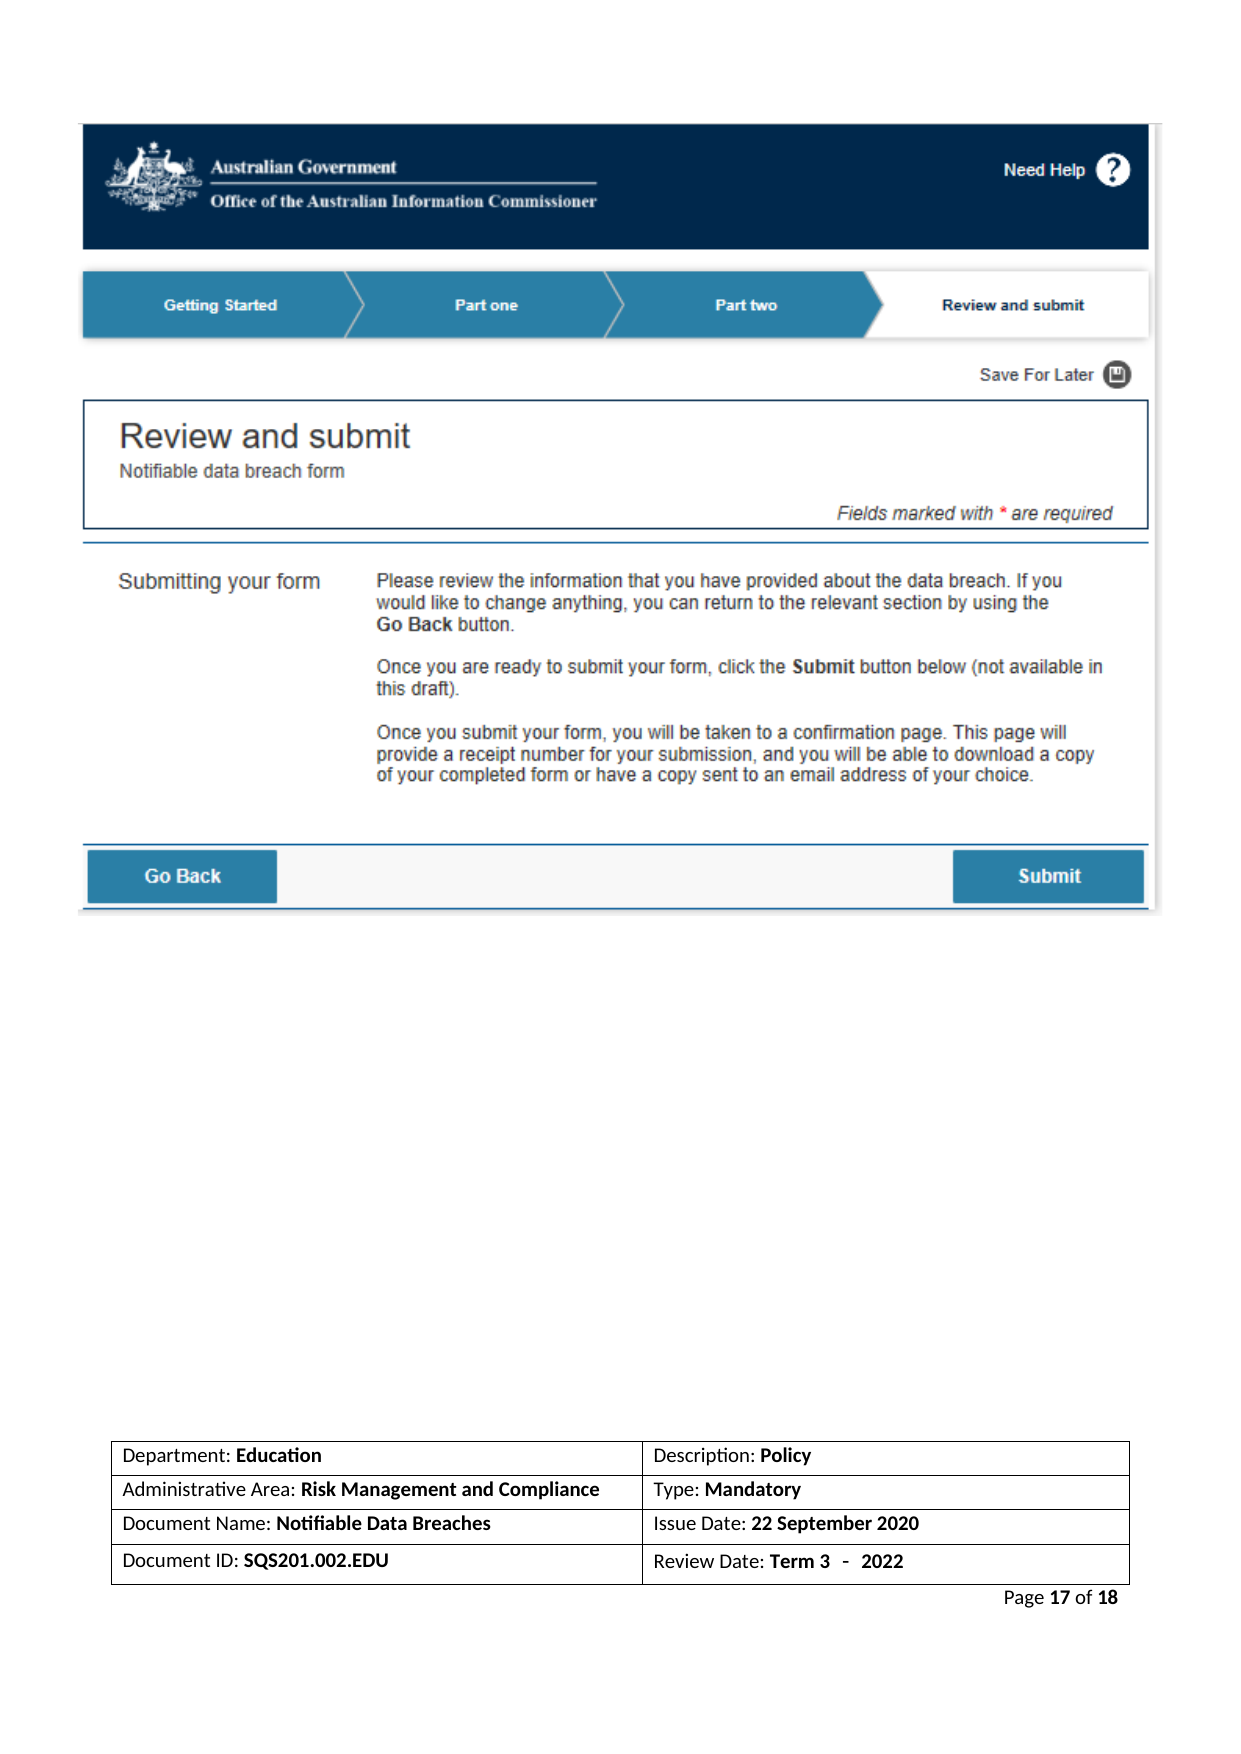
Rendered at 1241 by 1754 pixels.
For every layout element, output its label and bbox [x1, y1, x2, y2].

picture [77, 123, 1163, 916]
